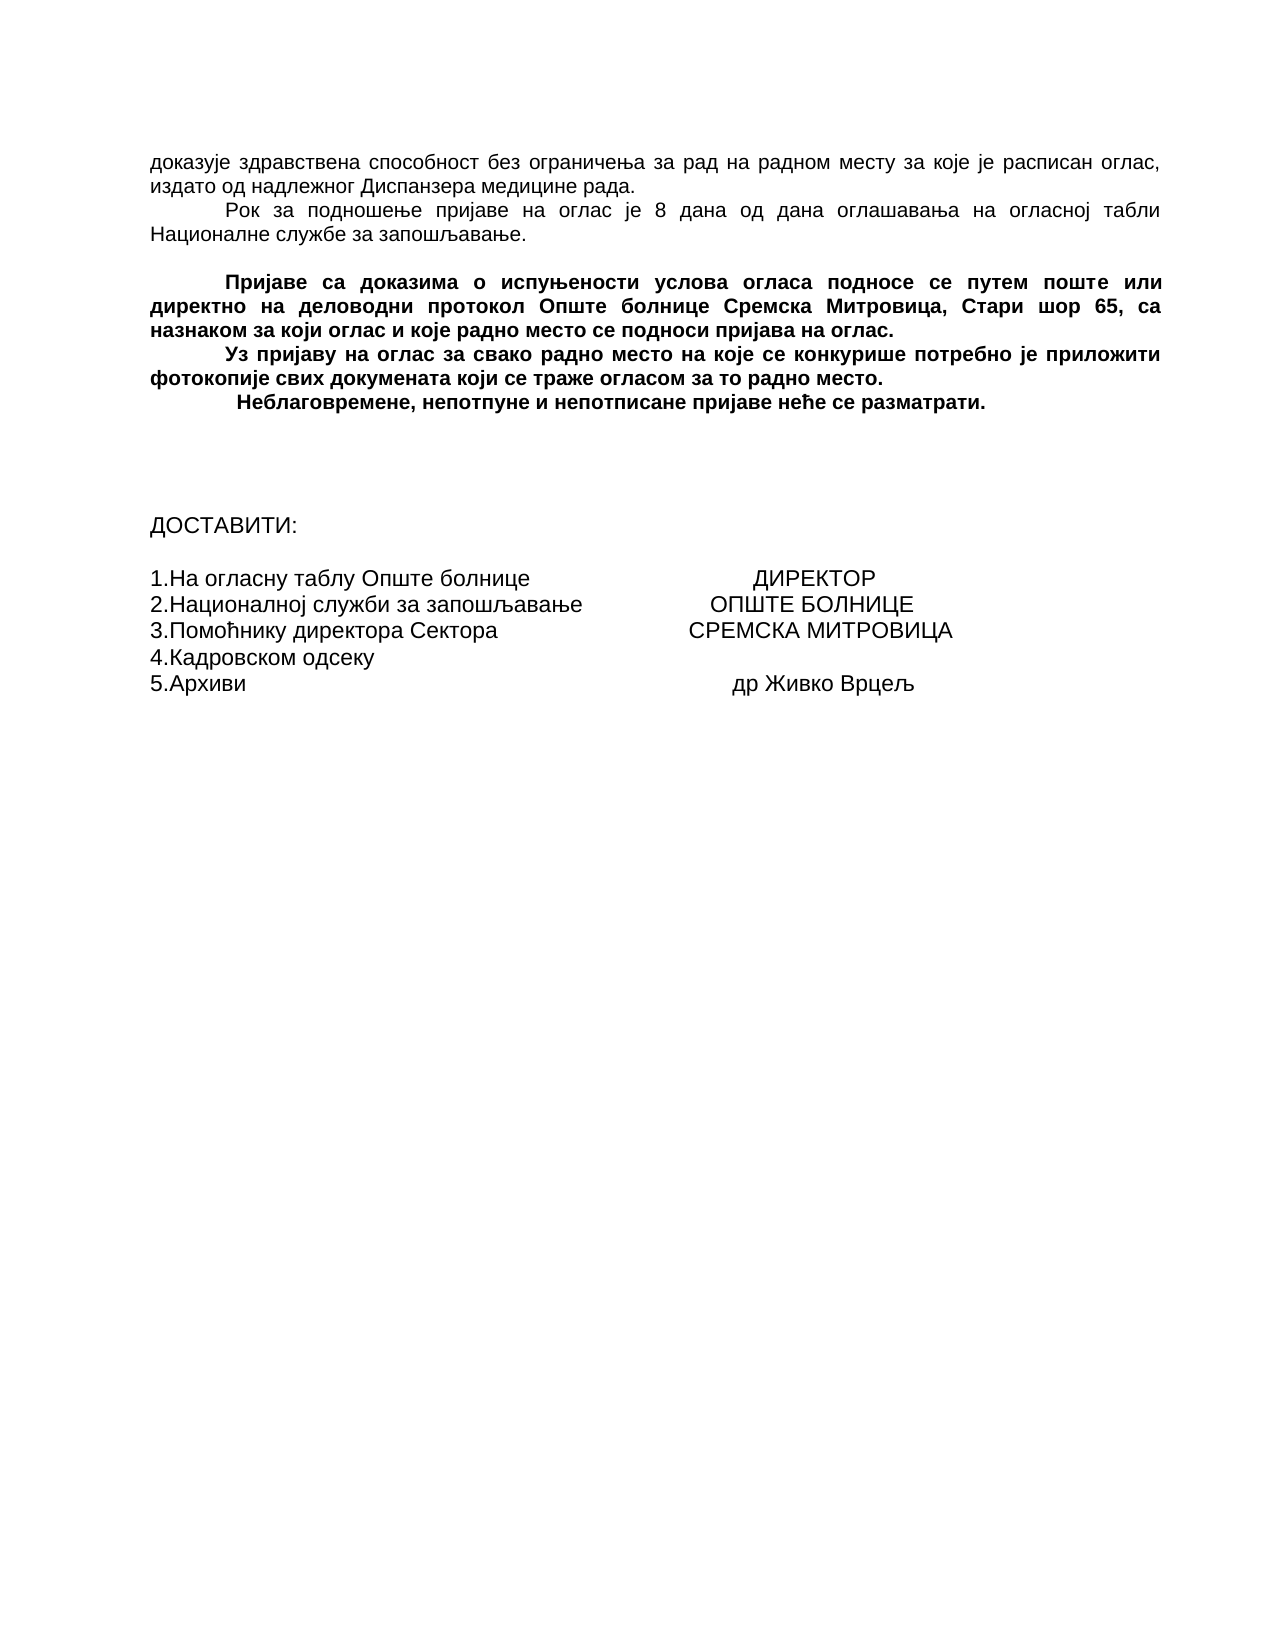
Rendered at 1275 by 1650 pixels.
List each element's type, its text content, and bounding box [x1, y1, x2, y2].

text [150, 150, 1162, 198]
text Пријаве са доказима о испуњености услова огласа подносе се путем поштe или директно на деловодни протокол Опште болнице Сремска Митровица, Стари шор 65, са назнаком за који оглас и које радно место се подноси пријава на оглас. [150, 270, 1162, 342]
text 2.Националној служби за запошљавање ОПШТЕ БОЛНИЦЕ [150, 591, 1162, 617]
text Уз пријаву на оглас за свако радно место на које се конкурише потребно је приложити фотокопије свих докумената који се траже огласом за то радно место. [150, 342, 1162, 389]
text ДОСТАВИТИ: [150, 512, 1162, 538]
text 4.Кадровском одсеку [150, 643, 1162, 670]
text 1.На огласну таблу Опште болнице ДИРЕКТОР [150, 564, 1162, 591]
text 3.Помоћнику директора Сектора СРЕМСКА МИТРОВИЦА [150, 617, 1162, 643]
text Неблаговремене, непотпуне и непотписане пријаве неће се разматрати. [150, 389, 1162, 413]
text Рок за подношење пријаве на оглас је 8 дана од дана оглашавања на огласној табли Националне службе за запошљавање. [150, 198, 1162, 246]
text 5.Архиви др Живко Врцељ [150, 670, 1162, 696]
